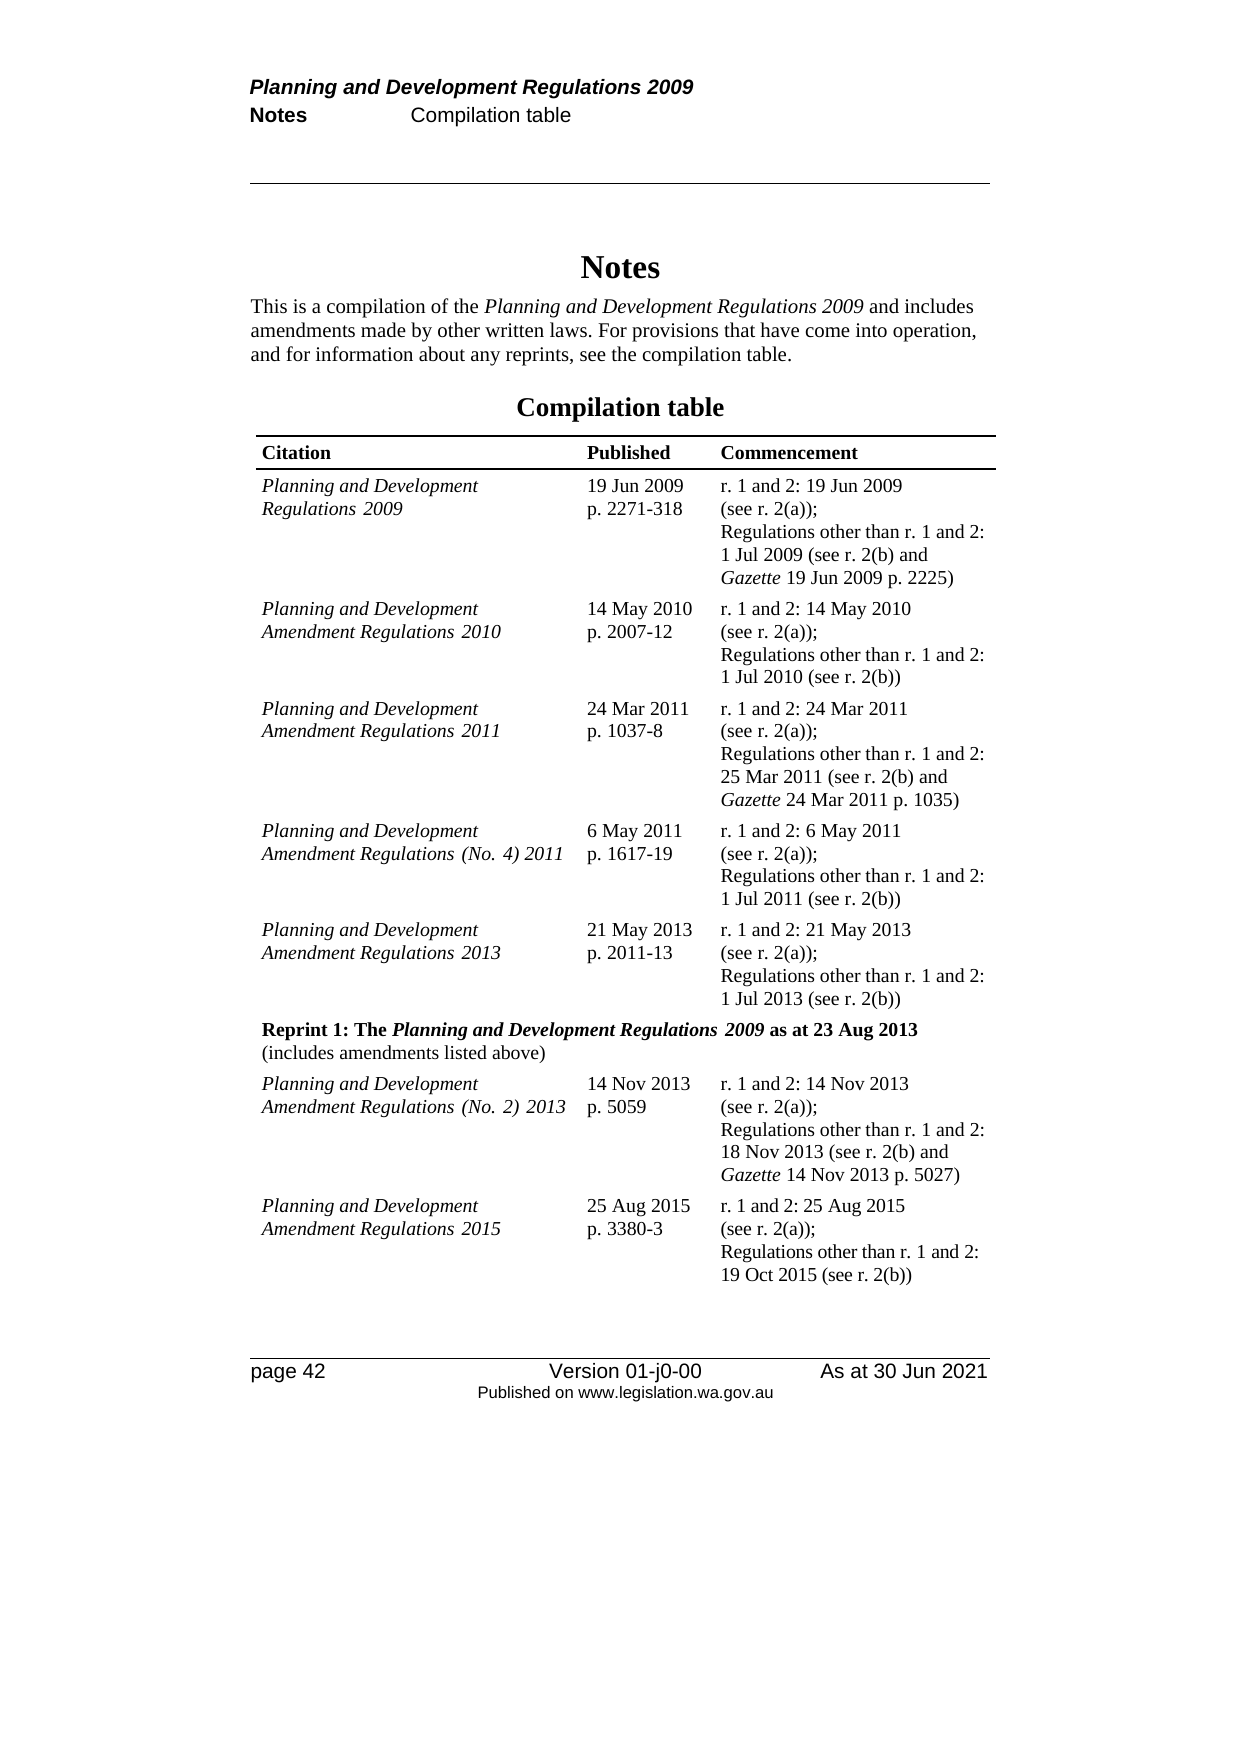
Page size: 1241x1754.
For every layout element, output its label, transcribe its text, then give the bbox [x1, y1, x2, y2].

table_cell Planning and Development Amendment Regulations (No. 2) 2013 [256, 1068, 581, 1190]
table_cell Reprint 1: The Planning and Development Regulations 2009 as at 23 Aug 2013 (includes amendments listed above) [256, 1014, 996, 1068]
table_cell r. 1 and 2: 21 May 2013 (see r. 2(a)); Regulations other than r. 1 and 2: 1 Jul 2013 (see r. 2(b)) [715, 914, 996, 1014]
table_cell r. 1 and 2: 24 Mar 2011 (see r. 2(a)); Regulations other than r. 1 and 2: 25 Mar 2011 (see r. 2(b) and Gazette 24 Mar 2011 p. 1035) [715, 692, 996, 815]
table_cell r. 1 and 2: 19 Jun 2009 (see r. 2(a)); Regulations other than r. 1 and 2: 1 Jul 2009 (see r. 2(b) and Gazette 19 Jun 2009 p. 2225) [715, 470, 996, 593]
table_cell Planning and Development Amendment Regulations 2013 [256, 914, 581, 1014]
table_cell 25 Aug 2015 p. 3380-3 [581, 1190, 714, 1290]
table_cell 14 Nov 2013 p. 5059 [581, 1068, 714, 1190]
table_cell 24 Mar 2011 p. 1037-8 [581, 692, 714, 815]
table_cell Planning and Development Amendment Regulations 2010 [256, 593, 581, 692]
table_cell 14 May 2010 p. 2007-12 [581, 593, 714, 692]
table_cell Planning and Development Amendment Regulations 2011 [256, 692, 581, 815]
table_cell r. 1 and 2: 14 May 2010 (see r. 2(a)); Regulations other than r. 1 and 2: 1 Jul 2010 (see r. 2(b)) [715, 593, 996, 692]
table_cell r. 1 and 2: 25 Aug 2015 (see r. 2(a)); Regulations other than r. 1 and 2: 19 Oct 2015 (see r. 2(b)) [715, 1190, 996, 1290]
table_cell 21 May 2013 p. 2011-13 [581, 914, 714, 1014]
table_header Citation [256, 437, 581, 468]
table_cell 6 May 2011 p. 1617-19 [581, 815, 714, 914]
text This is a compilation of the Planning and Development Regulations 2009 and includes amendments made by other written laws. For provisions that have come into operation, and for information about any reprints, see the compilation table. [250, 294, 990, 366]
table_cell Planning and Development Regulations 2009 [256, 470, 581, 593]
subtitle Compilation table [250, 391, 990, 422]
table_cell r. 1 and 2: 6 May 2011 (see r. 2(a)); Regulations other than r. 1 and 2: 1 Jul 2011 (see r. 2(b)) [715, 815, 996, 914]
table_header Published [581, 437, 714, 468]
table_cell 19 Jun 2009 p. 2271-318 [581, 470, 714, 593]
table_cell r. 1 and 2: 14 Nov 2013 (see r. 2(a)); Regulations other than r. 1 and 2: 18 Nov 2013 (see r. 2(b) and Gazette 14 Nov 2013 p. 5027) [715, 1068, 996, 1190]
subtitle Notes [250, 247, 990, 286]
table_cell Planning and Development Amendment Regulations (No. 4) 2011 [256, 815, 581, 914]
table_header Commencement [715, 437, 996, 468]
table_cell Planning and Development Amendment Regulations 2015 [256, 1190, 581, 1290]
